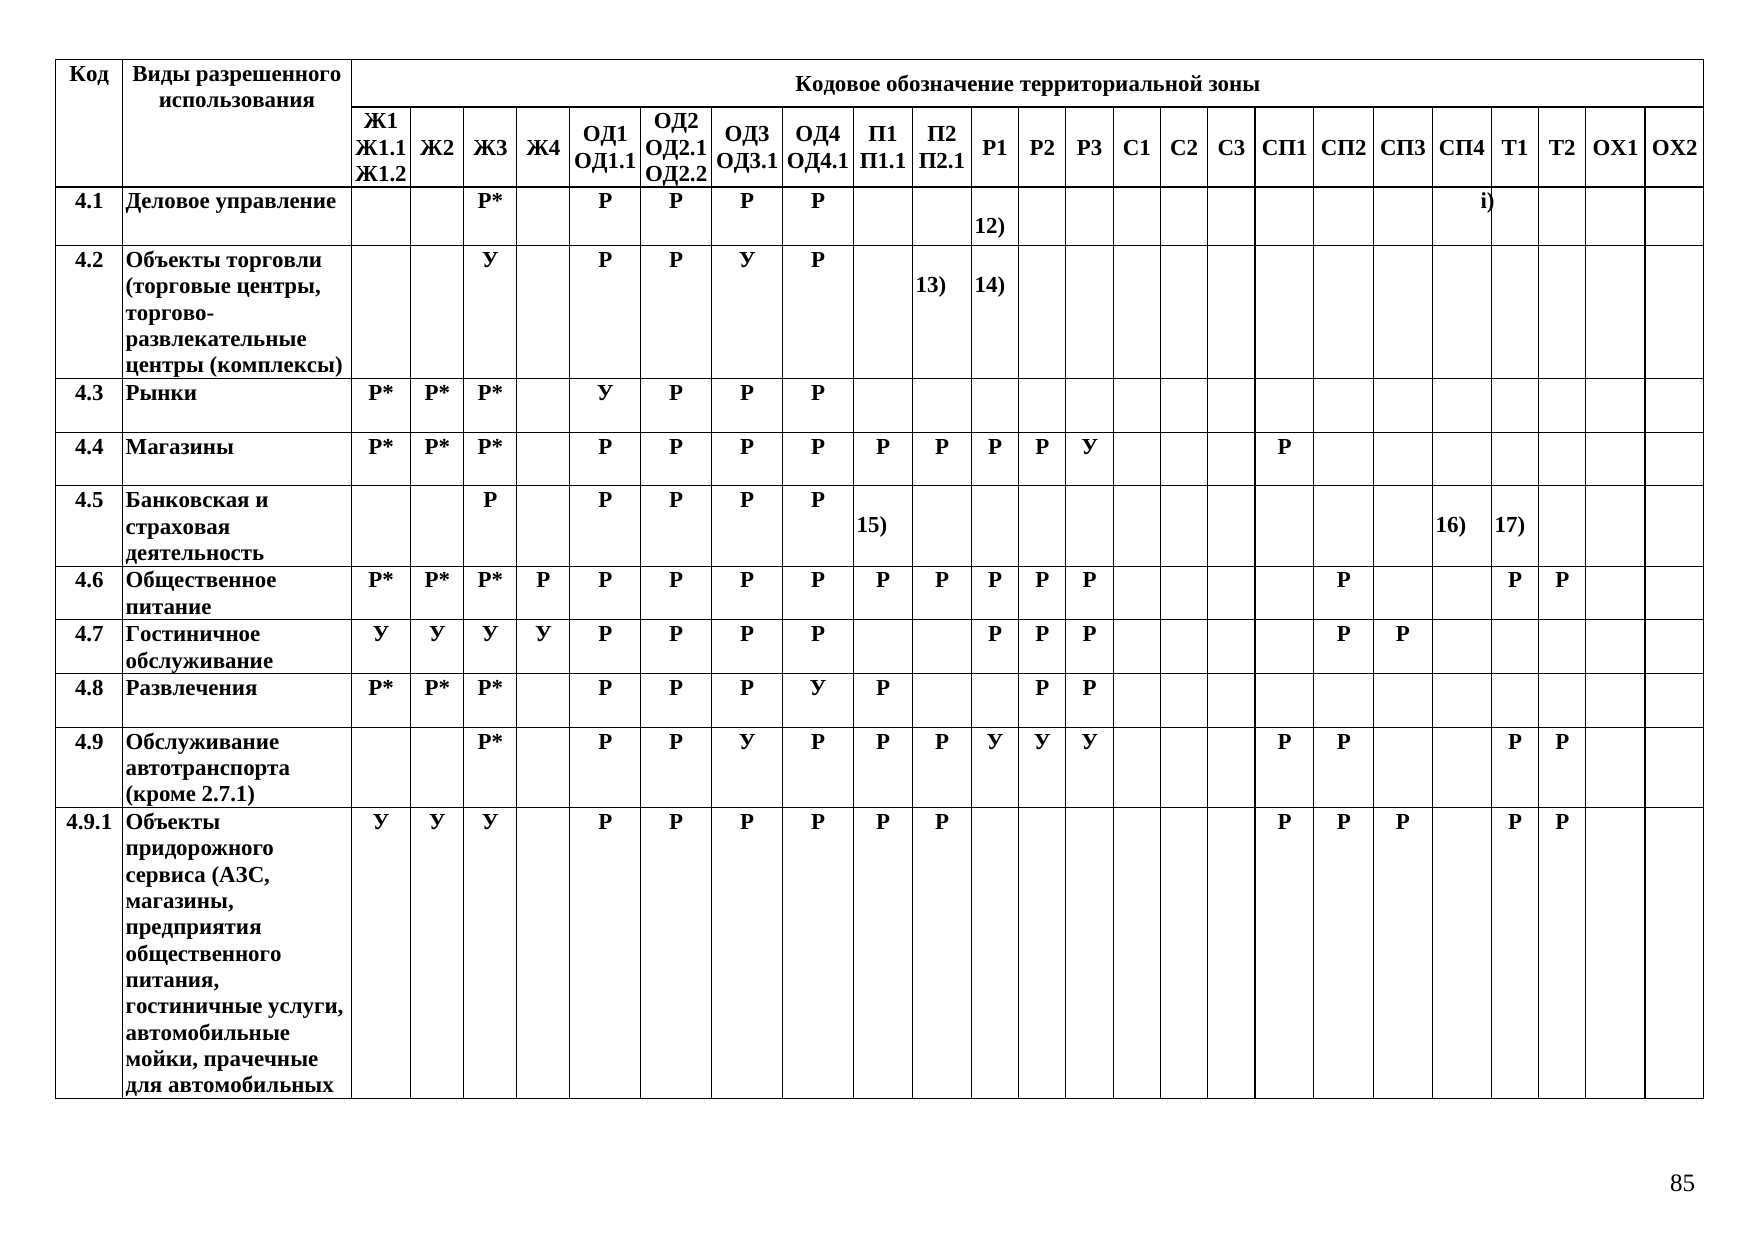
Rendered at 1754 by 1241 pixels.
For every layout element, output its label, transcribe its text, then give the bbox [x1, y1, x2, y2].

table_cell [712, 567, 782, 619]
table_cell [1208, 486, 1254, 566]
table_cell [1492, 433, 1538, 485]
table_cell С2 [1161, 108, 1207, 186]
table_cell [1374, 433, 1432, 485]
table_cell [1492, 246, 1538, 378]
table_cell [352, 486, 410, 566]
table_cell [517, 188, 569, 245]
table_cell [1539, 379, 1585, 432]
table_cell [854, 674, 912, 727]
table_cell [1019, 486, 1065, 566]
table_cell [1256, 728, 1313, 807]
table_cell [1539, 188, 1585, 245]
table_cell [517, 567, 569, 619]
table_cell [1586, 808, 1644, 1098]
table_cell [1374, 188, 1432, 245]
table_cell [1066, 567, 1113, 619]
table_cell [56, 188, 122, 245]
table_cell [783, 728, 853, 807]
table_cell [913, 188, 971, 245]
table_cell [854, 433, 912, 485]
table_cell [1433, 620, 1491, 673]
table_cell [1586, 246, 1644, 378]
table_cell Т1 [1492, 108, 1538, 186]
table_cell СП3 [1374, 108, 1432, 186]
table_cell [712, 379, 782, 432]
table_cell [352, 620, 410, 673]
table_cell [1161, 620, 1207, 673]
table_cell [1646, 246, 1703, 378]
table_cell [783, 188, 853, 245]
table_cell ОД4 ОД4.1 [783, 108, 853, 186]
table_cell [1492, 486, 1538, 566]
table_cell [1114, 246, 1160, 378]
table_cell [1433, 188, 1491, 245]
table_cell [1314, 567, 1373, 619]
table_cell ОХ2 [1646, 108, 1703, 186]
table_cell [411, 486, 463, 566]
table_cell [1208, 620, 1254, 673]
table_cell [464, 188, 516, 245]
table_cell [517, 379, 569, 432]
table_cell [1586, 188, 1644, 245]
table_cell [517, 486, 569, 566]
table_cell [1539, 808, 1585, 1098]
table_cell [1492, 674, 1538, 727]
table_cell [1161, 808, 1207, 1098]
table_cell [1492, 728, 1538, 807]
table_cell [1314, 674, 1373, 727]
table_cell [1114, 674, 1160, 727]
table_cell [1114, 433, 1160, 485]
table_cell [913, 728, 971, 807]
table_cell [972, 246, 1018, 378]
table_cell П2 П2.1 [913, 108, 971, 186]
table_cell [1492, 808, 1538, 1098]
table_cell СП2 [1314, 108, 1373, 186]
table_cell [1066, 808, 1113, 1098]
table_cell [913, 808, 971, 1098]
table_cell ОХ1 [1586, 108, 1644, 186]
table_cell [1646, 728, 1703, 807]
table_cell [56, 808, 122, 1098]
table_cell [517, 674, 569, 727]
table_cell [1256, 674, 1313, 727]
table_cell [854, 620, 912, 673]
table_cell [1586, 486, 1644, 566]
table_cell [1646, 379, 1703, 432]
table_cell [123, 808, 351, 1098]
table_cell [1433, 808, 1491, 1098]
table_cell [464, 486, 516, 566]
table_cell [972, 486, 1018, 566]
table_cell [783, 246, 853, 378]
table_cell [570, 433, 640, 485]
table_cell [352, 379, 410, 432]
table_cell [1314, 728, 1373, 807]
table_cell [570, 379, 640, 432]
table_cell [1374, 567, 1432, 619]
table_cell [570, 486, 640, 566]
table_cell СП1 [1256, 108, 1313, 186]
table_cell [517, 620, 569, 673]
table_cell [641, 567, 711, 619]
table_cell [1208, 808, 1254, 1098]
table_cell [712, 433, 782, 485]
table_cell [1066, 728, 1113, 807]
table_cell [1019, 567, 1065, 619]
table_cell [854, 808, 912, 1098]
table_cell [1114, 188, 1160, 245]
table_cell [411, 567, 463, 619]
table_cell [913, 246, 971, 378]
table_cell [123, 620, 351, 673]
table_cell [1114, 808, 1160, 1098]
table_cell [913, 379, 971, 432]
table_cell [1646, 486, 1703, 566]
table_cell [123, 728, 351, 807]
table_header Код [56, 60, 122, 186]
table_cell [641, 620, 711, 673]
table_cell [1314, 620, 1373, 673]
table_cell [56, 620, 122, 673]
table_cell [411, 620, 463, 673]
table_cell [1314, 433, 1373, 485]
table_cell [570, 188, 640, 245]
table_cell С1 [1114, 108, 1160, 186]
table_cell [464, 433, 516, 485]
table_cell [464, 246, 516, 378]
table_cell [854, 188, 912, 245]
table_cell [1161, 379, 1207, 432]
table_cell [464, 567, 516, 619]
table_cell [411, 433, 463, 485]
table_cell Р3 [1066, 108, 1113, 186]
table_cell Ж3 [464, 108, 516, 186]
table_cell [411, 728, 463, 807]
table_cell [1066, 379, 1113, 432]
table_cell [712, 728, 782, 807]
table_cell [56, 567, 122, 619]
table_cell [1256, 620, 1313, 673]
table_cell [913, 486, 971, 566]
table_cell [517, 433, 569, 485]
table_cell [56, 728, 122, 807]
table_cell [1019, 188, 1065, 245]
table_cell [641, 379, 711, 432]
table_cell ОД2 ОД2.1 ОД2.2 [641, 108, 711, 186]
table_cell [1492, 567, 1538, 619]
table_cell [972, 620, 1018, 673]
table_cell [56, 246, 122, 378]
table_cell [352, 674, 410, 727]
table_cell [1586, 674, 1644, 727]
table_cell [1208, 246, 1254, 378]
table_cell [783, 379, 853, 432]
table_cell Ж1 Ж1.1 Ж1.2 [352, 108, 410, 186]
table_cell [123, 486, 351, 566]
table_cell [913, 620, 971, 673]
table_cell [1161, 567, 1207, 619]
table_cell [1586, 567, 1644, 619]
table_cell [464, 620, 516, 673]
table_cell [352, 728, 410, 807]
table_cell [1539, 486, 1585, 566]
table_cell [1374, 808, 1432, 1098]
table_cell Т2 [1539, 108, 1585, 186]
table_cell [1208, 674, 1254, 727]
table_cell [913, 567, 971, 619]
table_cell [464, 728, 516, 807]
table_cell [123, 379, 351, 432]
table_cell СП4 [1433, 108, 1491, 186]
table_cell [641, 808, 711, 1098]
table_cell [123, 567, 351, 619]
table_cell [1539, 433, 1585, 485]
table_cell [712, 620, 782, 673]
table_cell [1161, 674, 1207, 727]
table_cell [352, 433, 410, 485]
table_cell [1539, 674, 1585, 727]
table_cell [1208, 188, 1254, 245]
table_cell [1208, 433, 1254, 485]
table_header Виды разрешенного использования [123, 60, 351, 186]
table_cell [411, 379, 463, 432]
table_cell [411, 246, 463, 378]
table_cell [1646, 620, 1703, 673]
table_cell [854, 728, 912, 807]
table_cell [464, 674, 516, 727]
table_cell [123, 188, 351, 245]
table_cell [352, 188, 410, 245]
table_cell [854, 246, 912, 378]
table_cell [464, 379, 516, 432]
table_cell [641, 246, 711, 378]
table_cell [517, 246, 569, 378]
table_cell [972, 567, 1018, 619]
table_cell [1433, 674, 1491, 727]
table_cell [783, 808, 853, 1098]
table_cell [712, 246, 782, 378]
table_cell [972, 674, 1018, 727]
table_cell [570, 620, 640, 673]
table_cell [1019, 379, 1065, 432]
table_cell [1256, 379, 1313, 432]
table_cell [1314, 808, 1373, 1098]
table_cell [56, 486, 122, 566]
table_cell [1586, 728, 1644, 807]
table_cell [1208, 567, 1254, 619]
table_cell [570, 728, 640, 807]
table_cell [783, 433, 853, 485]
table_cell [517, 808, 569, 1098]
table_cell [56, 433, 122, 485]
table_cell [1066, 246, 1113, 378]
table_cell П1 П1.1 [854, 108, 912, 186]
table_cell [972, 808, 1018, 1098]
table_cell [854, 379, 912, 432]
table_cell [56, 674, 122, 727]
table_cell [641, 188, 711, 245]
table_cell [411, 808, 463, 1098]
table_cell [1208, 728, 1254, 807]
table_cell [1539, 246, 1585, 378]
table_header Кодовое обозначение территориальной зоны [352, 60, 1703, 106]
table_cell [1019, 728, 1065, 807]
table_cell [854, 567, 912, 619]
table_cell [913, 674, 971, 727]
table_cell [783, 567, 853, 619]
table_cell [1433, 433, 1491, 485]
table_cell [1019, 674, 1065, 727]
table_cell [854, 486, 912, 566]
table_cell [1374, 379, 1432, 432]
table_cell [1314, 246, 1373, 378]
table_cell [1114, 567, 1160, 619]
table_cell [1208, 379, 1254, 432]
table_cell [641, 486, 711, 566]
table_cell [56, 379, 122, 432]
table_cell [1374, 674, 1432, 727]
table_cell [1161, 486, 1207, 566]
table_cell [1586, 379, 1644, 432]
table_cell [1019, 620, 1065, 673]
table_cell С3 [1208, 108, 1254, 186]
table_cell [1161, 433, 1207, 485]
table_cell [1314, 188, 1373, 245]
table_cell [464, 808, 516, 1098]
table_cell Ж2 [411, 108, 463, 186]
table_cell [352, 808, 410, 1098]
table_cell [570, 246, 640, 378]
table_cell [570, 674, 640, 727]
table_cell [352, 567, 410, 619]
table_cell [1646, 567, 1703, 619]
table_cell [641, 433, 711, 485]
table_cell Р2 [1019, 108, 1065, 186]
table_cell ОД3 ОД3.1 [712, 108, 782, 186]
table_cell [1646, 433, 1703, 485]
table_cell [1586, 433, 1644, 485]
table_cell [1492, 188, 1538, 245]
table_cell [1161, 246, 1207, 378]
table_cell Ж4 [517, 108, 569, 186]
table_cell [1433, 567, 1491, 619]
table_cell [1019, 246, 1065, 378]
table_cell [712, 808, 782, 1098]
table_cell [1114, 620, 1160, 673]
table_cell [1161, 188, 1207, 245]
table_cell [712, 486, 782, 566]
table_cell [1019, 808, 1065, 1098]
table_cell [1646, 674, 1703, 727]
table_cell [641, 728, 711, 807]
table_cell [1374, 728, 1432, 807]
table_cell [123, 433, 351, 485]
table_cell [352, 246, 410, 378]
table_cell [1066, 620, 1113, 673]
table_cell Р1 [972, 108, 1018, 186]
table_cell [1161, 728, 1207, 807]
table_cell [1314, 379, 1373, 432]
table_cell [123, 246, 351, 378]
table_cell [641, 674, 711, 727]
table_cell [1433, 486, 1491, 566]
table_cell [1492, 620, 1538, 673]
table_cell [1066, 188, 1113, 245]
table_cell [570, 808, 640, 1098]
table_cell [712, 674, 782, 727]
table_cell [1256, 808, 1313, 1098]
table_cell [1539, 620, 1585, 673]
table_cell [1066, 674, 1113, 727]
table_cell ОД1 ОД1.1 [570, 108, 640, 186]
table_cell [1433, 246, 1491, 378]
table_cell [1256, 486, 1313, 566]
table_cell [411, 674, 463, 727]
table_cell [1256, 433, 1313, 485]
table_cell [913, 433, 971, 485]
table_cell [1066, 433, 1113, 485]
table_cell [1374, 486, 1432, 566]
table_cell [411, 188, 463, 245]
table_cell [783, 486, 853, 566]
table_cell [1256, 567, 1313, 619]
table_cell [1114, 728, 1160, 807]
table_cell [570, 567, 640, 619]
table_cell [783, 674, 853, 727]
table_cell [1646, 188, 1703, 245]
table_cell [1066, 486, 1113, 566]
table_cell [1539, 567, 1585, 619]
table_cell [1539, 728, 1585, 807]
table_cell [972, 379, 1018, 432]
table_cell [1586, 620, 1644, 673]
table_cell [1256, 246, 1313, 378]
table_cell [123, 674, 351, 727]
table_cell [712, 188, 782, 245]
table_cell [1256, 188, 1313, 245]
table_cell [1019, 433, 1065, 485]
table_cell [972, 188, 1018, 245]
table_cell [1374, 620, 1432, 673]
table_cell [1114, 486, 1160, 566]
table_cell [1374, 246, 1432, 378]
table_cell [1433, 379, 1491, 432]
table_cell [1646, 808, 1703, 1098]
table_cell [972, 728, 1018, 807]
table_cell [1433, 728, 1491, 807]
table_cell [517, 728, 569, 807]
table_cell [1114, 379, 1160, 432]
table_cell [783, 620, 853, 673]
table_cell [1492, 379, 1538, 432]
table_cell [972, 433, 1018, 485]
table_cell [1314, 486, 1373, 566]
